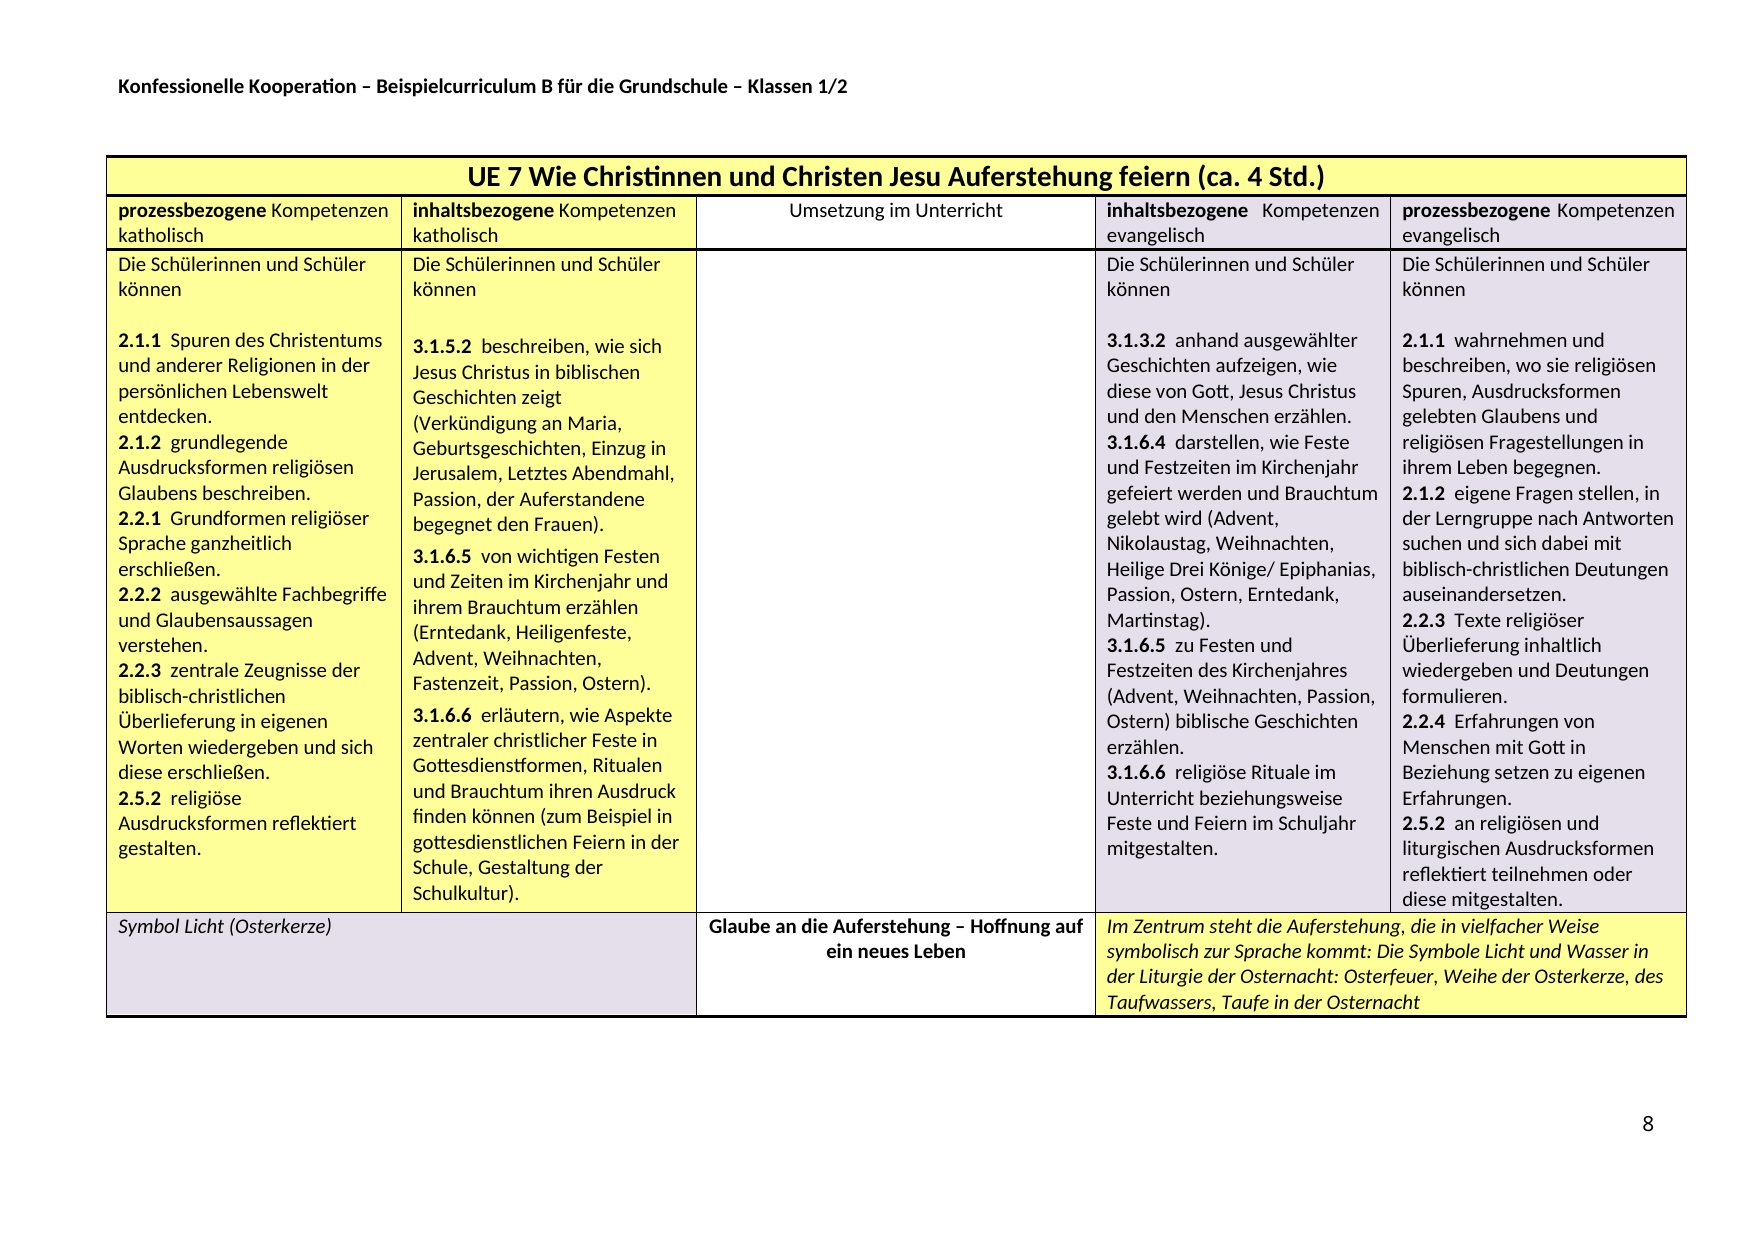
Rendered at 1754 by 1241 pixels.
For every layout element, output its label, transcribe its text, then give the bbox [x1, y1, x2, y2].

table_cell prozessbezogene Kompetenzen evangelisch [1391, 197, 1686, 248]
table_cell Die Schülerinnen und Schüler können 3.1.3.2 anhand ausgewählter Geschichten aufzeigen, wie diese von Gott, Jesus Christus und den Menschen erzählen. 3.1.6.4 darstellen, wie Feste und Festzeiten im Kirchenjahr gefeiert werden und Brauchtum gelebt wird (Advent, Nikolaustag, Weihnachten, Heilige Drei Könige/ Epiphanias, Passion, Ostern, Erntedank, Martinstag). 3.1.6.5 zu Festen und Festzeiten des Kirchenjahres (Advent, Weihnachten, Passion, Ostern) biblische Geschichten erzählen. 3.1.6.6 religiöse Rituale im Unterricht beziehungsweise Feste und Feiern im Schuljahr mitgestalten. [1096, 251, 1390, 912]
table_cell [697, 251, 1095, 912]
table_cell Umsetzung im Unterricht [697, 197, 1095, 248]
table_cell inhaltsbezogene Kompetenzen katholisch [402, 197, 696, 248]
table_cell Die Schülerinnen und Schüler können 3.1.5.2 beschreiben, wie sich Jesus Christus in biblischen Geschichten zeigt (Verkündigung an Maria, Geburtsgeschichten, Einzug in Jerusalem, Letztes Abendmahl, Passion, der Auferstandene begegnet den Frauen). 3.1.6.5 von wichtigen Festen und Zeiten im Kirchenjahr und ihrem Brauchtum erzählen (Erntedank, Heiligenfeste, Advent, Weihnachten, Fastenzeit, Passion, Ostern). 3.1.6.6 erläutern, wie Aspekte zentraler christlicher Feste in Gottesdienstformen, Ritualen und Brauchtum ihren Ausdruck finden können (zum Beispiel in gottesdienstlichen Feiern in der Schule, Gestaltung der Schulkultur). [402, 251, 696, 912]
table_cell Die Schülerinnen und Schüler können 2.1.1 wahrnehmen und beschreiben, wo sie religiösen Spuren, Ausdrucksformen gelebten Glaubens und religiösen Fragestellungen in ihrem Leben begegnen. 2.1.2 eigene Fragen stellen, in der Lerngruppe nach Antworten suchen und sich dabei mit biblisch-christlichen Deutungen auseinandersetzen. 2.2.3 Texte religiöser Überlieferung inhaltlich wiedergeben und Deutungen formulieren. 2.2.4 Erfahrungen von Menschen mit Gott in Beziehung setzen zu eigenen Erfahrungen. 2.5.2 an religiösen und liturgischen Ausdrucksformen reflektiert teilnehmen oder diese mitgestalten. [1391, 251, 1686, 912]
table_cell Die Schülerinnen und Schüler können 2.1.1 Spuren des Christentums und anderer Religionen in der persönlichen Lebenswelt entdecken. 2.1.2 grundlegende Ausdrucksformen religiösen Glaubens beschreiben. 2.2.1 Grundformen religiöser Sprache ganzheitlich erschließen. 2.2.2 ausgewählte Fachbegriffe und Glaubensaussagen verstehen. 2.2.3 zentrale Zeugnisse der biblisch-christlichen Überlieferung in eigenen Worten wiedergeben und sich diese erschließen. 2.5.2 religiöse Ausdrucksformen reflektiert gestalten. [107, 251, 401, 912]
table_cell prozessbezogene Kompetenzen katholisch [107, 197, 401, 248]
table_cell Symbol Licht (Osterkerze) [107, 913, 696, 1014]
table_header UE 7 Wie Christinnen und Christen Jesu Auferstehung feiern (ca. 4 Std.) [107, 158, 1686, 194]
table_cell Glaube an die Auferstehung – Hoffnung auf ein neues Leben [697, 913, 1095, 1014]
table_cell Im Zentrum steht die Auferstehung, die in vielfacher Weise symbolisch zur Sprache kommt: Die Symbole Licht und Wasser in der Liturgie der Osternacht: Osterfeuer, Weihe der Osterkerze, des Taufwassers, Taufe in der Osternacht [1096, 913, 1686, 1014]
table_cell inhaltsbezogene Kompetenzen evangelisch [1096, 197, 1390, 248]
